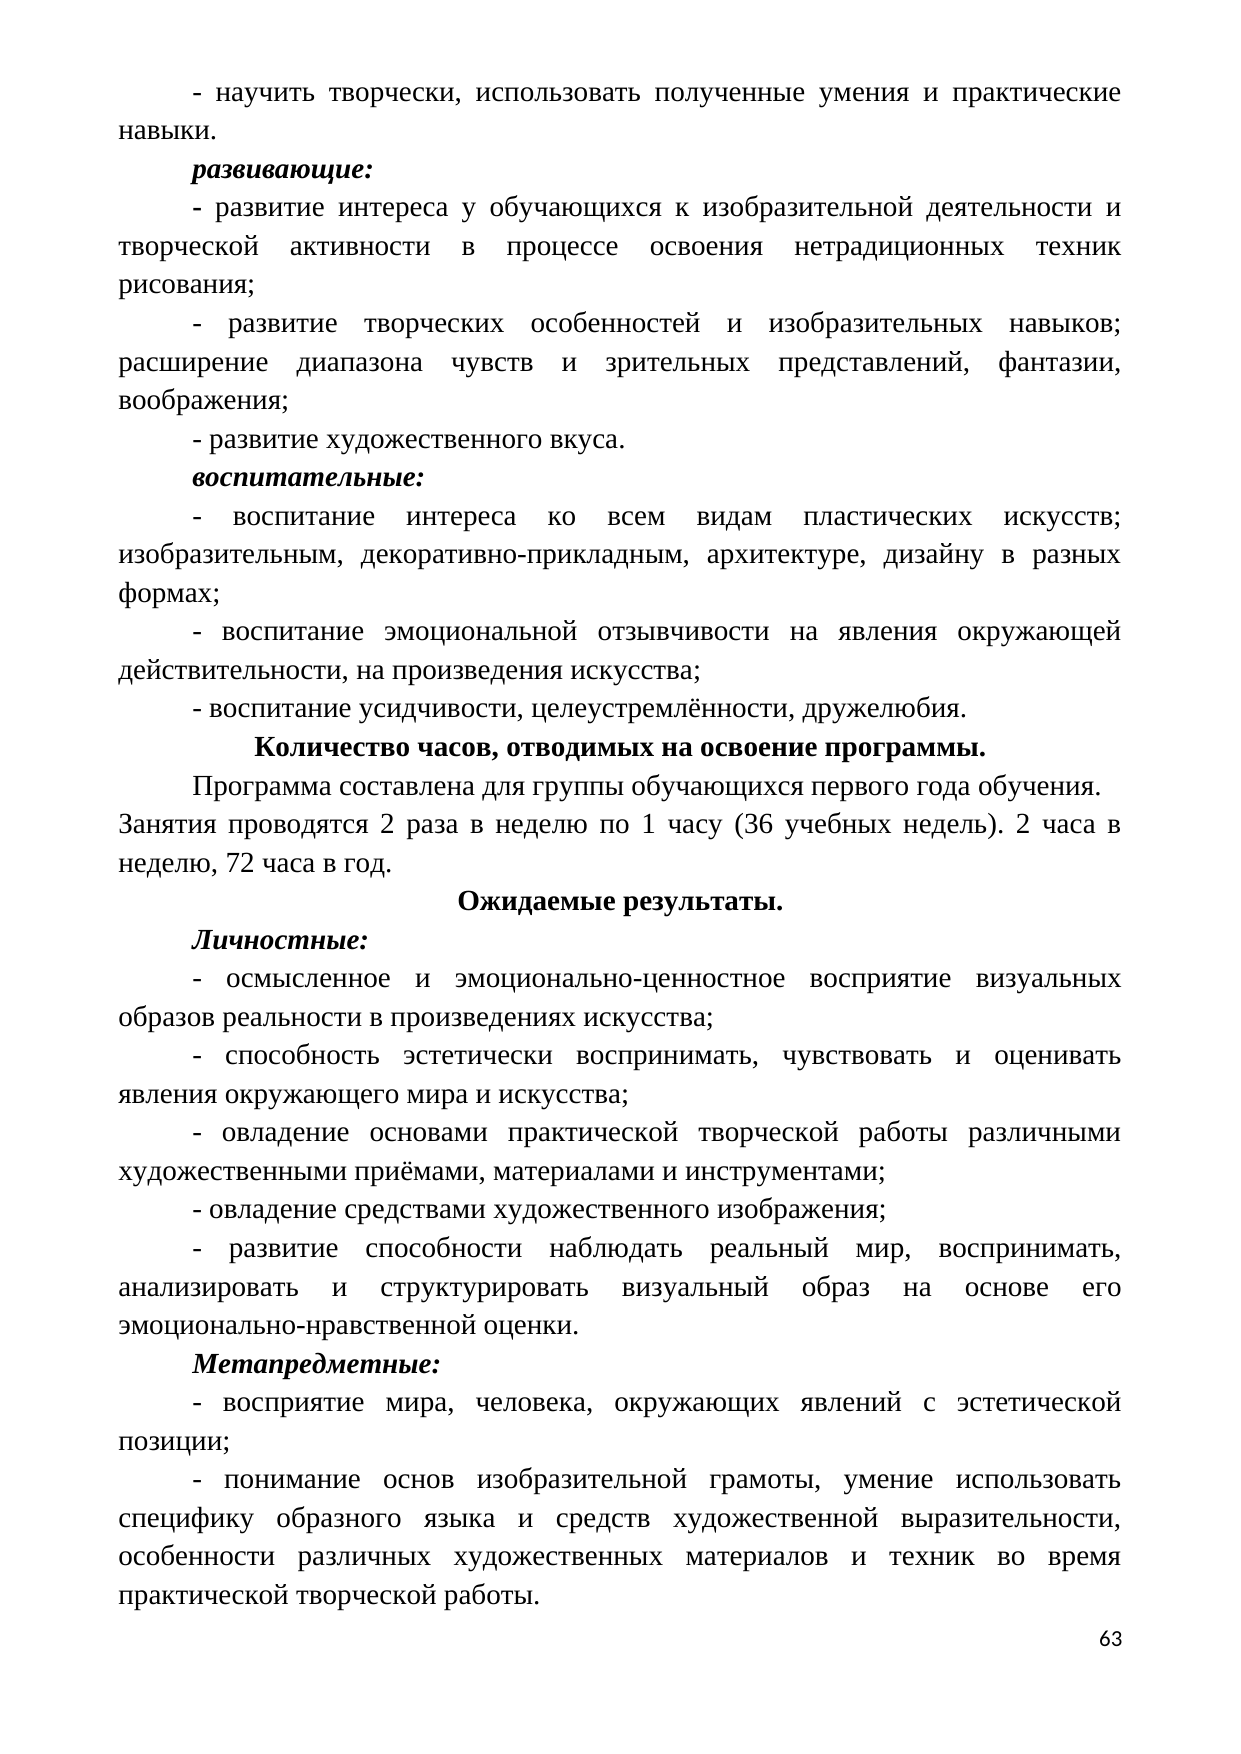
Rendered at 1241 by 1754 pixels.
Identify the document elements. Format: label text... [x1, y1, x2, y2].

text - восприятие мира, человека, окружающих явлений с эстетической позиции; [118, 1384, 1122, 1456]
text - развитие способности наблюдать реальный мир, воспринимать, анализировать и структурировать визуальный образ на основе его эмоционально-нравственной оценки. [118, 1230, 1122, 1341]
text - осмысленное и эмоционально-ценностное восприятие визуальных образов реальности в произведениях искусства; [118, 960, 1122, 1032]
text - способность эстетически воспринимать, чувствовать и оценивать явления окружающего мира и искусства; [118, 1037, 1122, 1109]
text - воспитание эмоциональной отзывчивости на явления окружающей действительности, на произведения искусства; [118, 613, 1122, 686]
text - понимание основ изобразительной грамоты, умение использовать специфику образного языка и средств художественной выразительности, особенности различных художественных материалов и техник во время практической творческой работы. [118, 1461, 1122, 1611]
text Ожидаемые результаты. [118, 883, 1122, 917]
text развивающие: [118, 151, 1122, 184]
text Личностные: [118, 922, 1122, 955]
text - воспитание интереса ко всем видам пластических искусств; изобразительным, декоративно-прикладным, архитектуре, дизайну в разных формах; [118, 570, 1122, 608]
text - воспитание интереса ко всем видам пластических искусств; изобразительным, декоративно-прикладным, архитектуре, дизайну в разных формах; [118, 498, 1122, 536]
text - воспитание усидчивости, целеустремлённости, дружелюбия. [118, 691, 1122, 724]
text - развитие творческих особенностей и изобразительных навыков; расширение диапазона чувств и зрительных представлений, фантазии, воображения; [118, 377, 1122, 416]
text - развитие художественного вкуса. [118, 421, 1122, 454]
text Занятия проводятся 2 раза в неделю по 1 часу (36 учебных недель). 2 часа в неделю, 72 часа в год. [118, 806, 1122, 878]
text Количество часов, отводимых на освоение программы. [118, 729, 1122, 763]
text - овладение средствами художественного изображения; [118, 1192, 1122, 1225]
text Программа составлена для группы обучающихся первого года обучения. [118, 768, 1122, 801]
text Метапредметные: [118, 1346, 1122, 1379]
text воспитательные: [118, 459, 1122, 493]
text - овладение основами практической творческой работы различными художественными приёмами, материалами и инструментами; [118, 1114, 1122, 1187]
text - развитие творческих особенностей и изобразительных навыков; расширение диапазона чувств и зрительных представлений, фантазии, воображения; [118, 305, 1122, 344]
text - научить творчески, использовать полученные умения и практические навыки. [118, 74, 1122, 146]
text - развитие интереса у обучающихся к изобразительной деятельности и творческой активности в процессе освоения нетрадиционных техник рисования; [118, 189, 1122, 300]
